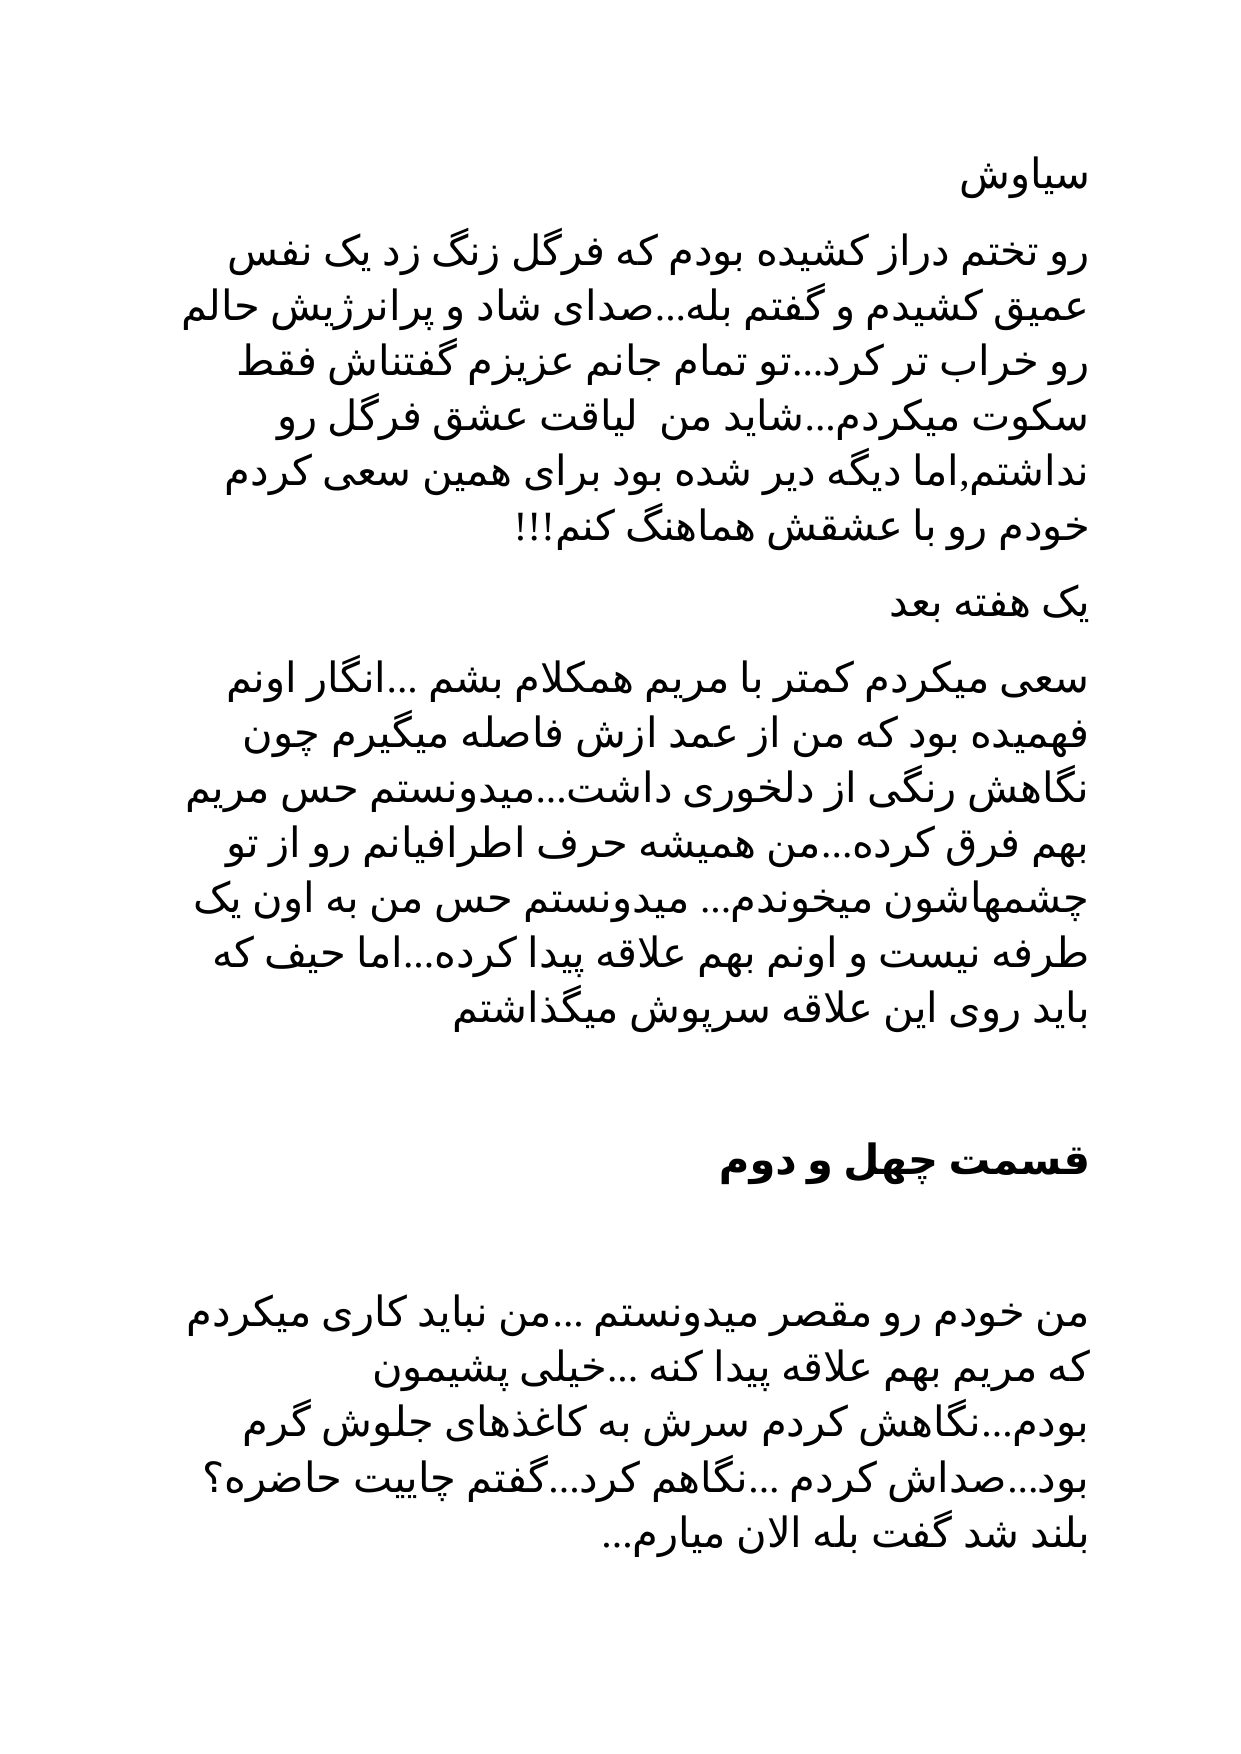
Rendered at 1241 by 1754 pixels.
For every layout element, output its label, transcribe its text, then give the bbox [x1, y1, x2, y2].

text قسمت چهل و دوم [150, 1136, 1090, 1184]
text رو تختم دراز کشیده بودم که فرگل زنگ زد یک نفس عمیق کشیدم و گفتم بله...صدای شاد و پرانرژیش حالم رو خراب تر کرد...تو تمام جانم عزیزم گفتناش فقط سکوت میکردم...شاید من لیاقت عشق فرگل رو نداشتم,اما دیگه دیر شده بود برای همین سعی کردم خودم رو با عشقش هماهنگ کنم!!! [150, 226, 1090, 549]
text یک هفته بعد [150, 577, 1090, 625]
text من خودم رو مقصر میدونستم ...من نباید کاری میکردم که مریم بهم علاقه پیدا کنه ...خیلی پشیمون بودم...نگاهش کردم سرش به کاغذهای جلوش گرم بود...صداش کردم ...نگاهم کرد...گفتم چاییت حاضره؟بلند شد گفت بله الان میارم... [150, 1288, 1090, 1556]
text سیاوش [150, 150, 1090, 198]
text سعی میکردم کمتر با مریم همکلام بشم ...انگار اونم فهمیده بود که من از عمد ازش فاصله میگیرم چون نگاهش رنگی از دلخوری داشت...میدونستم حس مریم بهم فرق کرده...من همیشه حرف اطرافیانم رو از تو چشمهاشون میخوندم... میدونستم حس من به اون یک طرفه نیست و اونم بهم علاقه پیدا کرده...اما حیف که باید روی این علاقه سرپوش میگذاشتم [150, 653, 1090, 1032]
